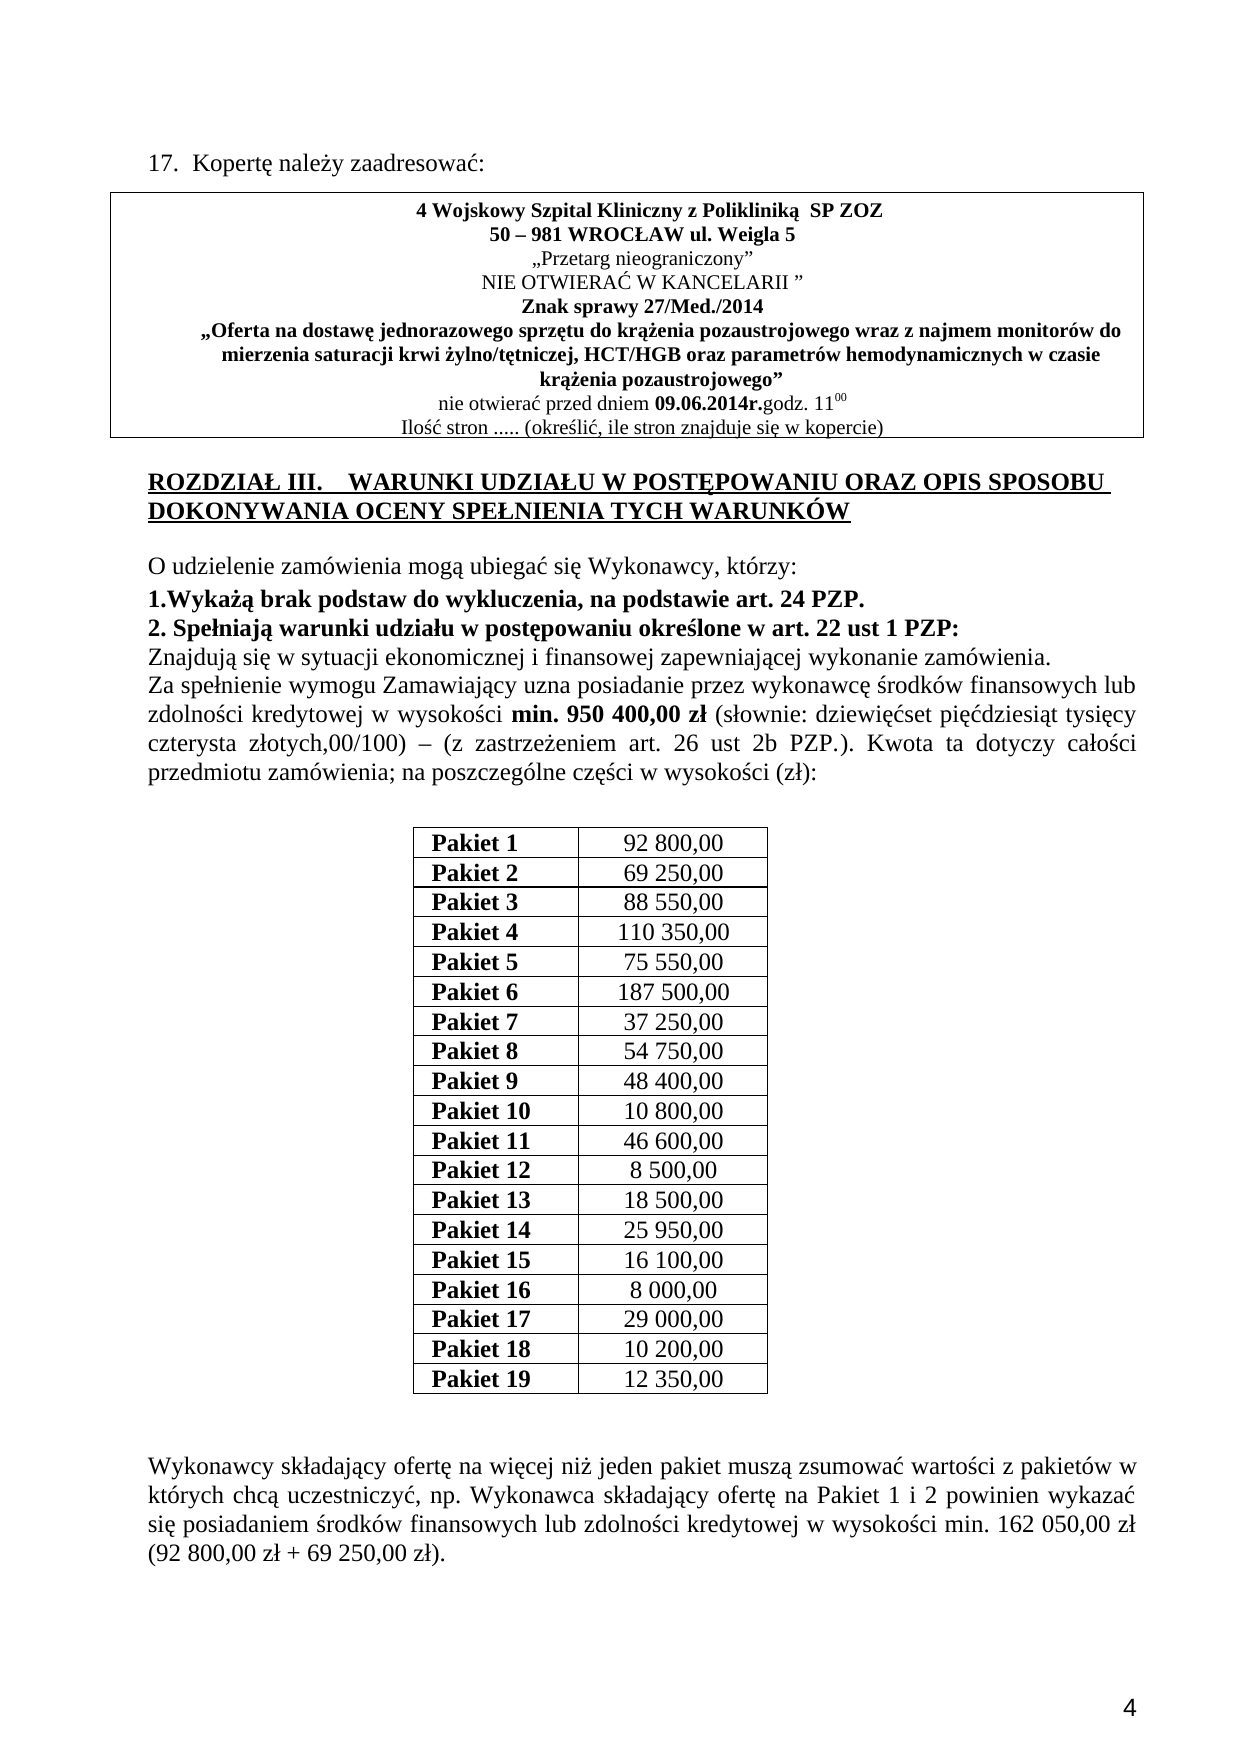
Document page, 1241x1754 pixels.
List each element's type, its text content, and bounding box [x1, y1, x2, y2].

table_cell Pakiet 18 [414, 1334, 578, 1363]
table_cell Pakiet 12 [414, 1156, 578, 1184]
text nie otwierać przed dniem 09.06.2014r.godz. 1100 [148, 391, 1137, 414]
table_cell 8 000,00 [579, 1275, 767, 1303]
text „Oferta na dostawę jednorazowego sprzętu do krążenia pozaustrojowego wraz z najmem monitorów do mierzenia saturacji krwi żylno/tętniczej, HCT/HGB oraz parametrów hemodynamicznych w czasie krążenia pozaustrojowego” [185, 318, 1137, 391]
table_cell 8 500,00 [579, 1156, 767, 1184]
table_cell Pakiet 3 [414, 888, 578, 916]
table_cell Pakiet 9 [414, 1066, 578, 1095]
table_cell 12 350,00 [579, 1364, 767, 1393]
table_cell Pakiet 5 [414, 947, 578, 976]
text Za spełnienie wymogu Zamawiający uzna posiadanie przez wykonawcę środków finansowych lub zdolności kredytowej w wysokości min. 950 400,00 zł (słownie: dziewięćset pięćdziesiąt tysięcy czterysta złotych,00/100) – (z zastrzeżeniem art. 26 ust 2b PZP.). Kwota ta dotyczy całości przedmiotu zamówienia; na poszczególne części w wysokości (zł): [148, 671, 1137, 786]
text 4 Wojskowy Szpital Kliniczny z Polikliniką SP ZOZ [162, 198, 1137, 222]
table_cell 75 550,00 [579, 947, 767, 976]
text ROZDZIAŁ III. WARUNKI UDZIAŁU W POSTĘPOWANIU ORAZ OPIS SPOSOBU DOKONYWANIA OCENY SPEŁNIENIA TYCH WARUNKÓW [148, 467, 1137, 525]
table_cell 187 500,00 [579, 977, 767, 1006]
table_cell 37 250,00 [579, 1007, 767, 1035]
table_cell Pakiet 11 [414, 1126, 578, 1154]
list Kopertę należy zaadresować: [148, 148, 1137, 176]
table_cell 54 750,00 [579, 1036, 767, 1065]
table_cell Pakiet 19 [414, 1364, 578, 1393]
table_cell Pakiet 4 [414, 917, 578, 946]
text Znajdują się w sytuacji ekonomicznej i finansowej zapewniającej wykonanie zamówienia. [148, 642, 1137, 671]
table_cell 25 950,00 [579, 1215, 767, 1244]
table_header 92 800,00 [579, 828, 767, 857]
table_cell 48 400,00 [579, 1066, 767, 1095]
text NIE OTWIERAĆ W KANCELARII ” [148, 270, 1137, 294]
table_cell Pakiet 10 [414, 1096, 578, 1125]
table_cell 88 550,00 [579, 888, 767, 916]
table_cell 29 000,00 [579, 1305, 767, 1333]
table_header Pakiet 1 [414, 828, 578, 857]
table_cell Pakiet 13 [414, 1185, 578, 1214]
table_cell 16 100,00 [579, 1245, 767, 1274]
table_cell Pakiet 16 [414, 1275, 578, 1303]
table_cell Pakiet 17 [414, 1305, 578, 1333]
table_cell 46 600,00 [579, 1126, 767, 1154]
table_cell 10 200,00 [579, 1334, 767, 1363]
table_cell Pakiet 2 [414, 858, 578, 886]
table_cell 10 800,00 [579, 1096, 767, 1125]
list Wykonawcy składający ofertę na więcej niż jeden pakiet muszą zsumować wartości z pakietów w których chcą uczestniczyć, np. Wykonawca składający ofertę na Pakiet 1 i 2 powinien wykazać się posiadaniem środków finansowych lub zdolności kredytowej w wysokości min. 162 050,00 zł (92 800,00 zł + 69 250,00 zł). [148, 1451, 1137, 1566]
text Ilość stron ..... (określić, ile stron znajduje się w kopercie) [148, 414, 1137, 439]
text 2. Spełniają warunki udziału w postępowaniu określone w art. 22 ust 1 PZP: [148, 613, 1137, 642]
subtitle Znak sprawy 27/Med./2014 [148, 294, 1137, 318]
text „Przetarg nieograniczony” [148, 246, 1137, 270]
table_cell 69 250,00 [579, 858, 767, 886]
text 1.Wykażą brak podstaw do wykluczenia, na podstawie art. 24 PZP. [148, 584, 1137, 613]
table_cell 18 500,00 [579, 1185, 767, 1214]
text O udzielenie zamówienia mogą ubiegać się Wykonawcy, którzy: [148, 551, 1137, 580]
table_cell Pakiet 8 [414, 1036, 578, 1065]
table_cell Pakiet 15 [414, 1245, 578, 1274]
table_cell Pakiet 14 [414, 1215, 578, 1244]
text 50 – 981 WROCŁAW ul. Weigla 5 [148, 222, 1137, 246]
table_cell Pakiet 7 [414, 1007, 578, 1035]
table_cell Pakiet 6 [414, 977, 578, 1006]
table_cell 110 350,00 [579, 917, 767, 946]
